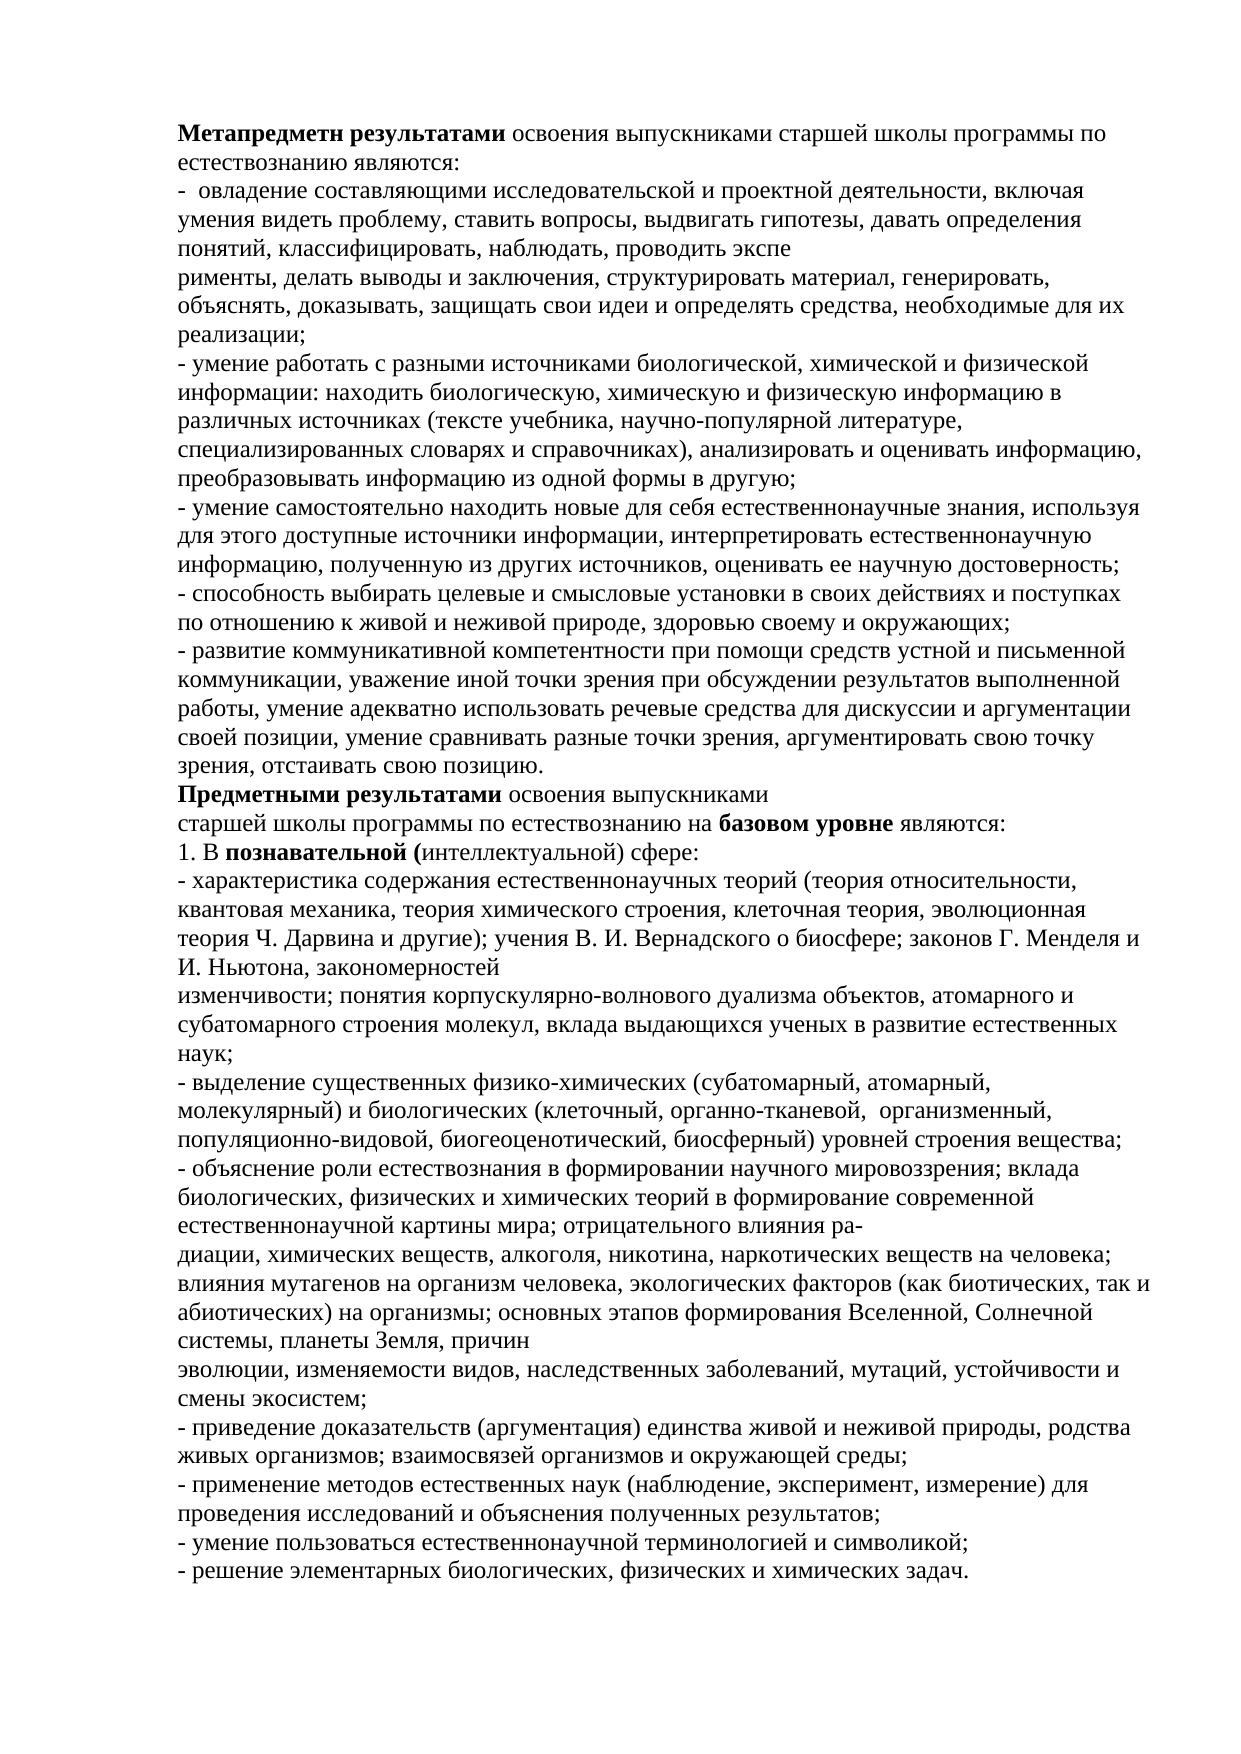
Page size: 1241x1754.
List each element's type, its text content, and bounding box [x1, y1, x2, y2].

text старшей школы программы по естествознанию на базовом уровне являются: [177, 808, 1152, 837]
text - применение методов естественных наук (наблюдение, эксперимент, измерение) для проведения исследований и объяснения полученных результатов; [177, 1469, 1152, 1527]
text - умение самостоятельно находить новые для себя естественнонаучные знания, используя для этого доступные источники информации, интерпретировать естественнонаучную информацию, полученную из других источников, оценивать ее научную достоверность; [177, 492, 1152, 578]
text - решение элементарных биологических, физических и химических задач. [177, 1556, 1152, 1584]
text - объяснение роли естествознания в формировании научного мировоззрения; вклада биологических, физических и химических теорий в формирование современной естественнонаучной картины мира; отрицательного влияния ра- [177, 1153, 1152, 1239]
text диации, химических веществ, алкоголя, никотина, наркотических веществ на человека; влияния мутагенов на организм человека, экологических факторов (как биотических, так и абиотических) на организмы; основных этапов формирования Вселенной, Солнечной системы, планеты Земля, причин [177, 1239, 1152, 1354]
text - развитие коммуникативной компетентности при помощи средств устной и письменной коммуникации, уважение иной точки зрения при обсуждении результатов выполненной работы, умение адекватно использовать речевые средства для дискуссии и аргументации своей позиции, умение сравнивать разные точки зрения, аргументировать свою точку зрения, отстаивать свою позицию. [177, 636, 1152, 779]
text - выделение существенных физико-химических (субатомарный, атомарный, молекулярный) и биологических (клеточный, органно-тканевой, организменный, популяционно-видовой, биогеоценотический, биосферный) уровней строения вещества; [177, 1067, 1152, 1153]
text - приведение доказательств (аргументация) единства живой и неживой природы, родства живых организмов; взаимосвязей организмов и окружающей среды; [177, 1412, 1152, 1469]
text - способность выбирать целевые и смысловые установки в своих действиях и поступках по отношению к живой и неживой природе, здоровью своему и окружающих; [177, 578, 1152, 636]
text - умение пользоваться естественнонаучной терминологией и символикой; [177, 1527, 1152, 1556]
text изменчивости; понятия корпускулярно-волнового дуализма объектов, атомарного и субатомарного строения молекул, вклада выдающихся ученых в развитие естественных наук; [177, 981, 1152, 1067]
text 1. В познавательной (интеллектуальной) сфере: [177, 837, 1152, 866]
text эволюции, изменяемости видов, наследственных заболеваний, мутаций, устойчивости и смены экосистем; [177, 1354, 1152, 1412]
text - характеристика содержания естественнонаучных теорий (теория относительности, квантовая механика, теория химического строения, клеточная теория, эволюционная теория Ч. Дарвина и другие); учения В. И. Вернадского о биосфере; законов Г. Менделя и И. Ньютона, закономерностей [177, 866, 1152, 981]
text - овладение составляющими исследовательской и проектной деятельности, включая умения видеть проблему, ставить вопросы, выдвигать гипотезы, давать определения понятий, классифицировать, наблюдать, проводить экспе [177, 176, 1152, 262]
text - умение работать с разными источниками биологической, химической и физической информации: находить биологическую, химическую и физическую информацию в различных источниках (тексте учебника, научно-популярной литературе, специализированных словарях и справочниках), анализировать и оценивать информацию, преобразовывать информацию из одной формы в другую; [177, 348, 1152, 492]
text Метапредметн результатами освоения выпускниками старшей школы программы по естествознанию являются: [177, 118, 1152, 176]
text Предметными результатами освоения выпускниками [177, 779, 1152, 808]
text рименты, делать выводы и заключения, структурировать материал, генерировать, объяснять, доказывать, защищать свои идеи и определять средства, необходимые для их реализации; [177, 262, 1152, 348]
